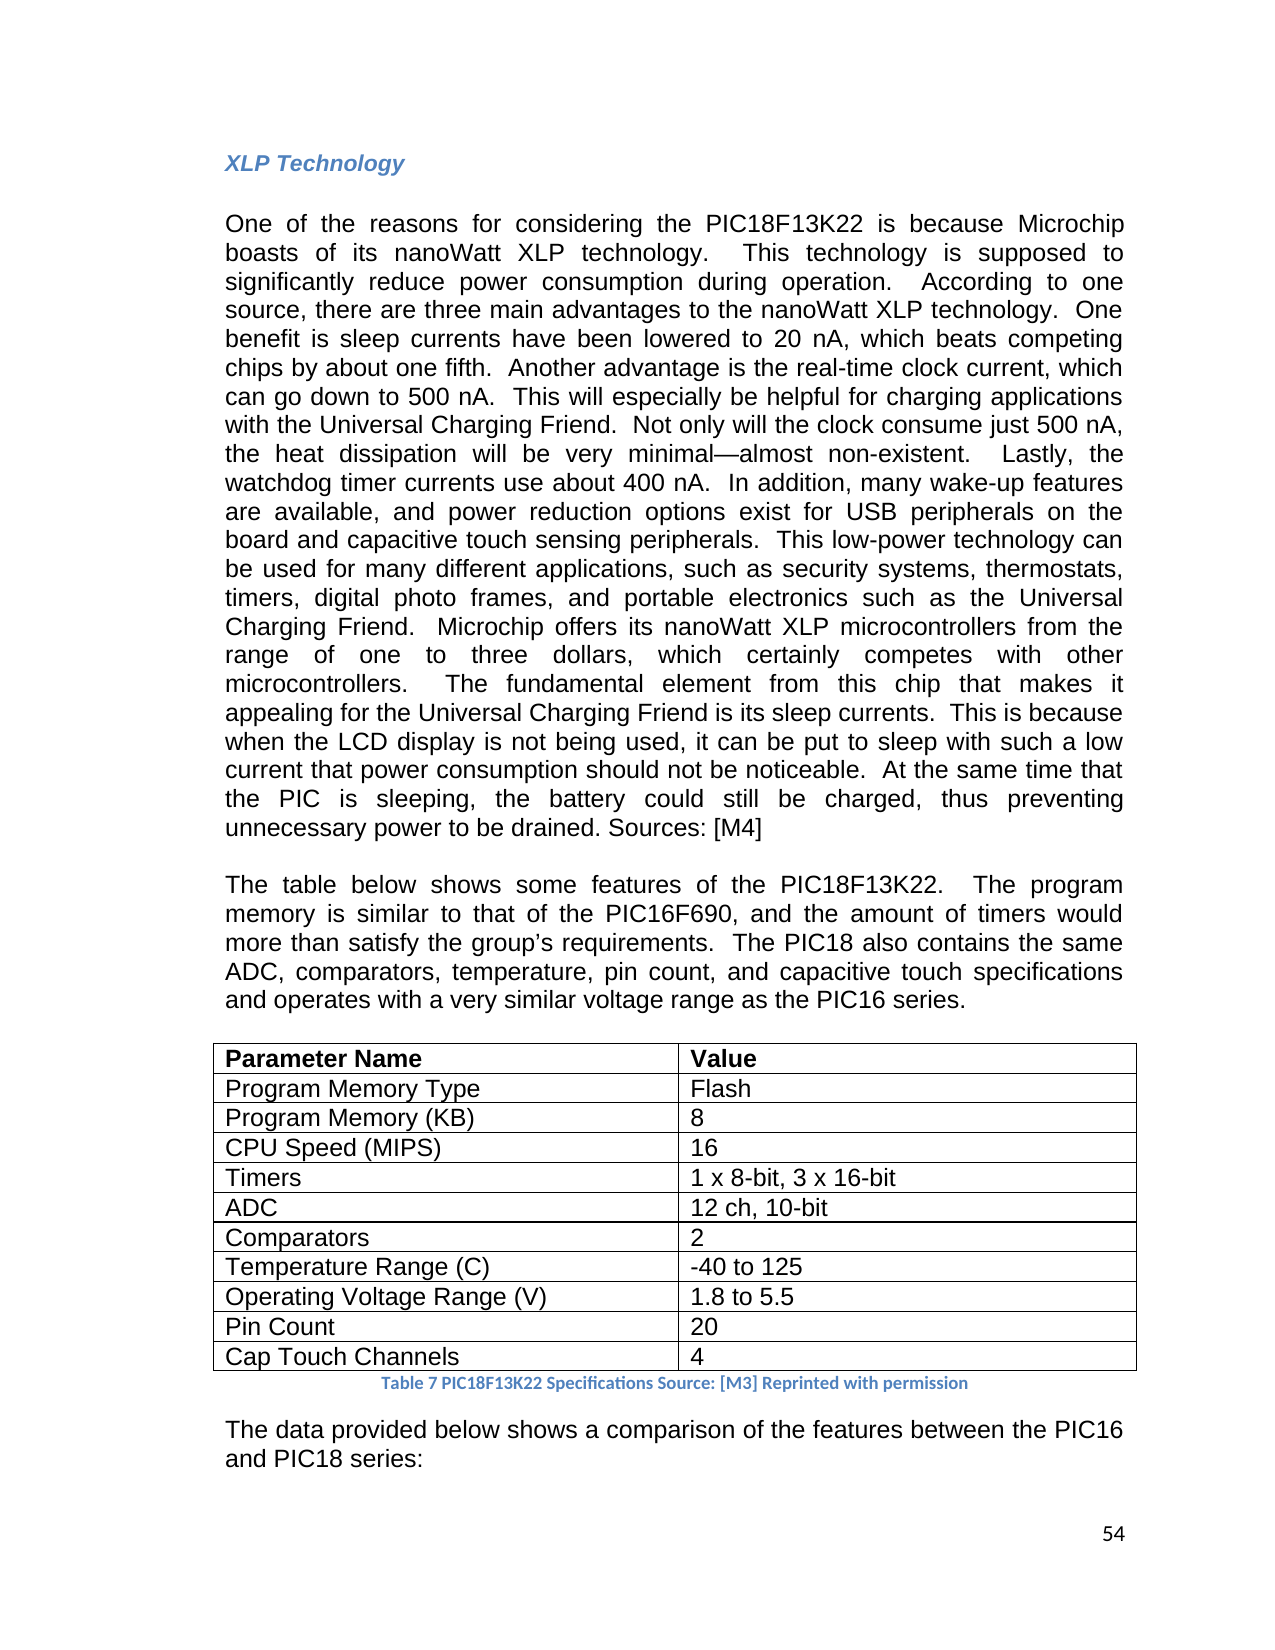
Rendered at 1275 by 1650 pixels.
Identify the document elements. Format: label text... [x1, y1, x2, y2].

table_cell Operating Voltage Range (V) [214, 1282, 678, 1311]
table_cell 2 [679, 1223, 1136, 1251]
table_cell Temperature Range (C) [214, 1252, 678, 1281]
subtitle XLP Technology [225, 150, 1125, 176]
table_cell Timers [214, 1163, 678, 1192]
table_cell 16 [679, 1133, 1136, 1162]
table_cell 1 x 8-bit, 3 x 16-bit [679, 1163, 1136, 1192]
table_cell Flash [679, 1074, 1136, 1102]
table_cell CPU Speed (MIPS) [214, 1133, 678, 1162]
table_cell Pin Count [214, 1312, 678, 1341]
table_cell -40 to 125 [679, 1252, 1136, 1281]
table_header Value [679, 1044, 1136, 1072]
text The table below shows some features of the PIC18F13K22. The program memory is similar to that of the PIC16F690, and the amount of timers would more than satisfy the group’s requirements. The PIC18 also contains the same ADC, comparators, temperature, pin count, and capacitive touch specifications and operates with a very similar voltage range as the PIC16 series. [225, 870, 1125, 1014]
text The data provided below shows a comparison of the features between the PIC16 and PIC18 series: [225, 1415, 1125, 1473]
table_cell Cap Touch Channels [214, 1342, 678, 1370]
table_cell 1.8 to 5.5 [679, 1282, 1136, 1311]
table_cell Program Memory (KB) [214, 1103, 678, 1132]
table_cell 8 [679, 1103, 1136, 1132]
table_cell Comparators [214, 1223, 678, 1251]
table_cell 4 [679, 1342, 1136, 1370]
table_cell Program Memory Type [214, 1074, 678, 1102]
table_cell 20 [679, 1312, 1136, 1341]
table_header Parameter Name [214, 1044, 678, 1072]
table_cell ADC [214, 1193, 678, 1221]
table_cell 12 ch, 10-bit [679, 1193, 1136, 1221]
text One of the reasons for considering the PIC18F13K22 is because Microchip boasts of its nanoWatt XLP technology. This technology is supposed to significantly reduce power consumption during operation. According to one source, there are three main advantages to the nanoWatt XLP technology. One benefit is sleep currents have been lowered to 20 nA, which beats competing chips by about one fifth. Another advantage is the real-time clock current, which can go down to 500 nA. This will especially be helpful for charging applications with the Universal Charging Friend. Not only will the clock consume just 500 nA, the heat dissipation will be very minimal—almost non-existent. Lastly, the watchdog timer currents use about 400 nA. In addition, many wake-up features are available, and power reduction options exist for USB peripherals on the board and capacitive touch sensing peripherals. This low-power technology can be used for many different applications, such as security systems, thermostats, timers, digital photo frames, and portable electronics such as the Universal Charging Friend. Microchip offers its nanoWatt XLP microcontrollers from the range of one to three dollars, which certainly competes with other microcontrollers. The fundamental element from this chip that makes it appealing for the Universal Charging Friend is its sleep currents. This is because when the LCD display is not being used, it can be put to sleep with such a low current that power consumption should not be noticeable. At the same time that the PIC is sleeping, the battery could still be charged, thus preventing unnecessary power to be drained. Sources: [M4] [225, 209, 1125, 841]
